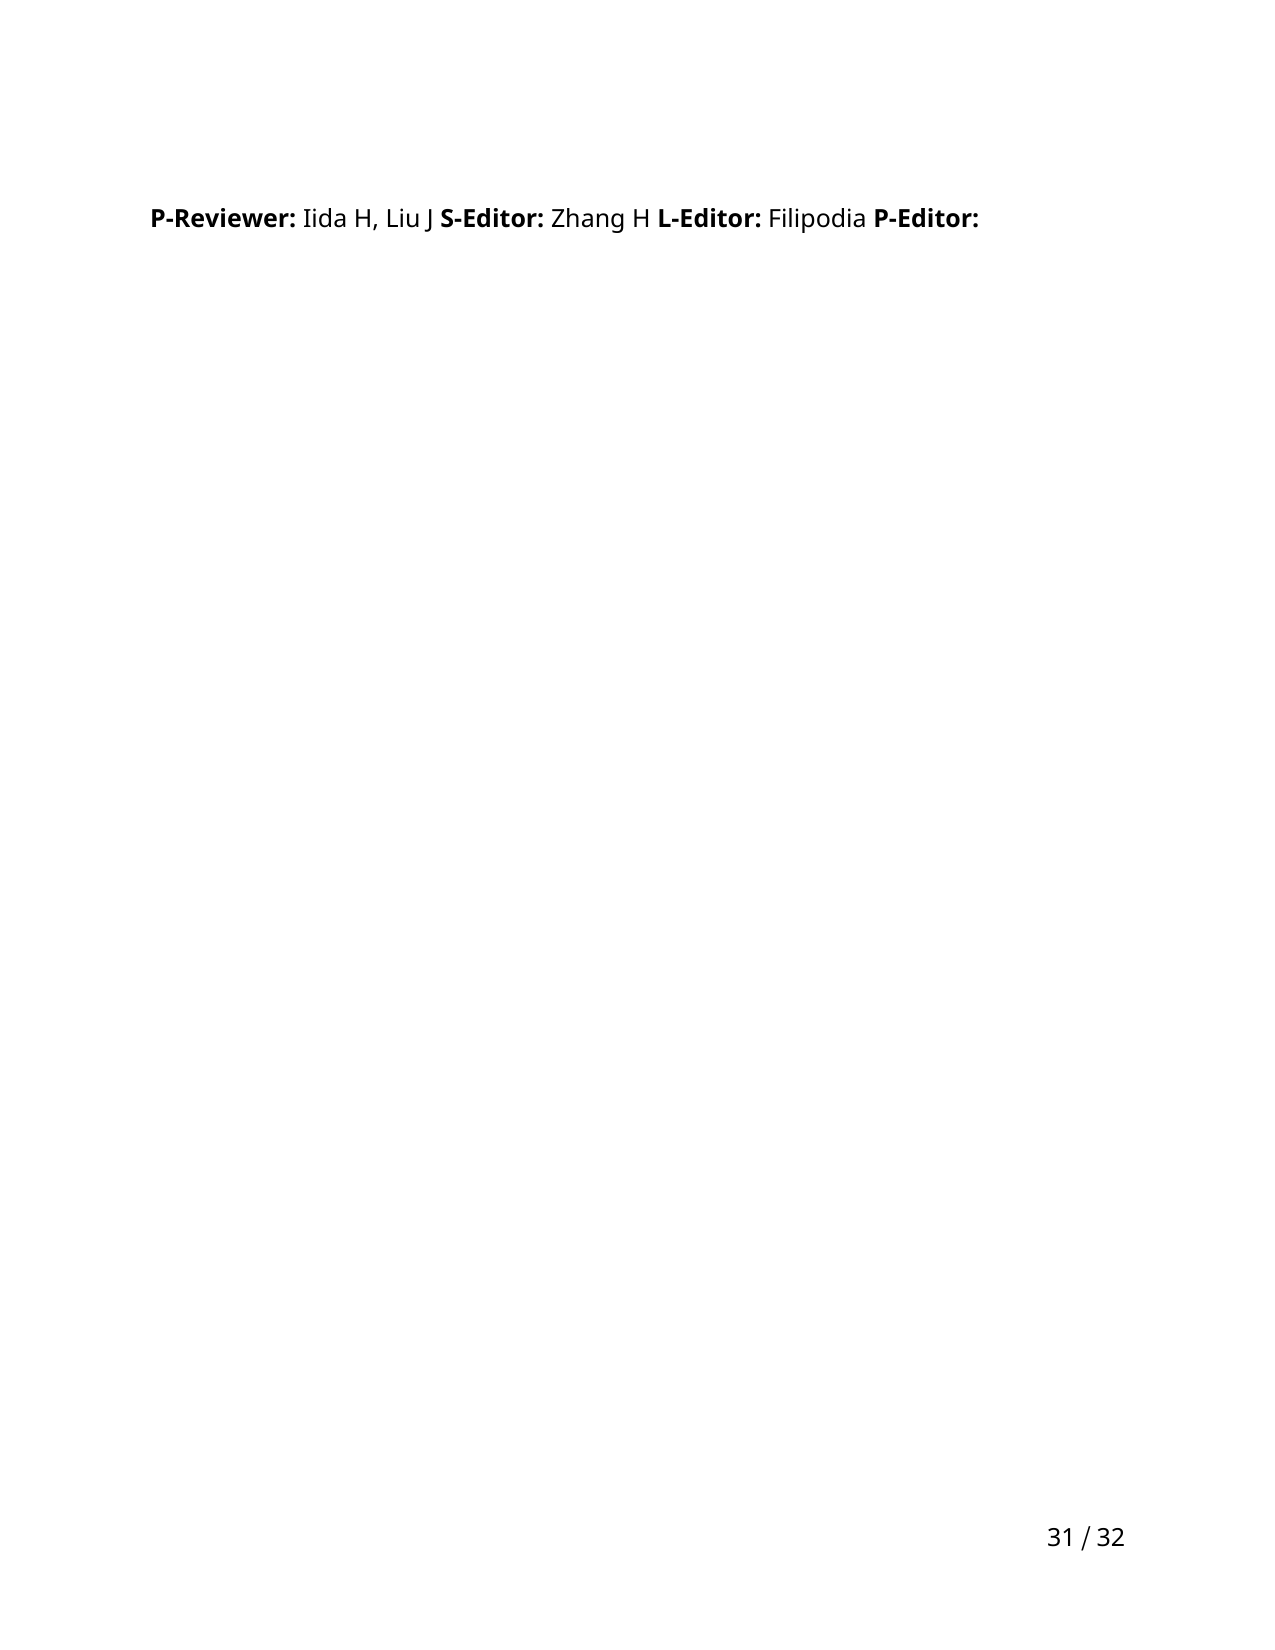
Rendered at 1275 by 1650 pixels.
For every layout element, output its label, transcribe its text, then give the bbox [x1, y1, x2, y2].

text P-Reviewer: Iida H, Liu J S-Editor: Zhang H L-Editor: Filipodia P-Editor: [150, 201, 1125, 235]
